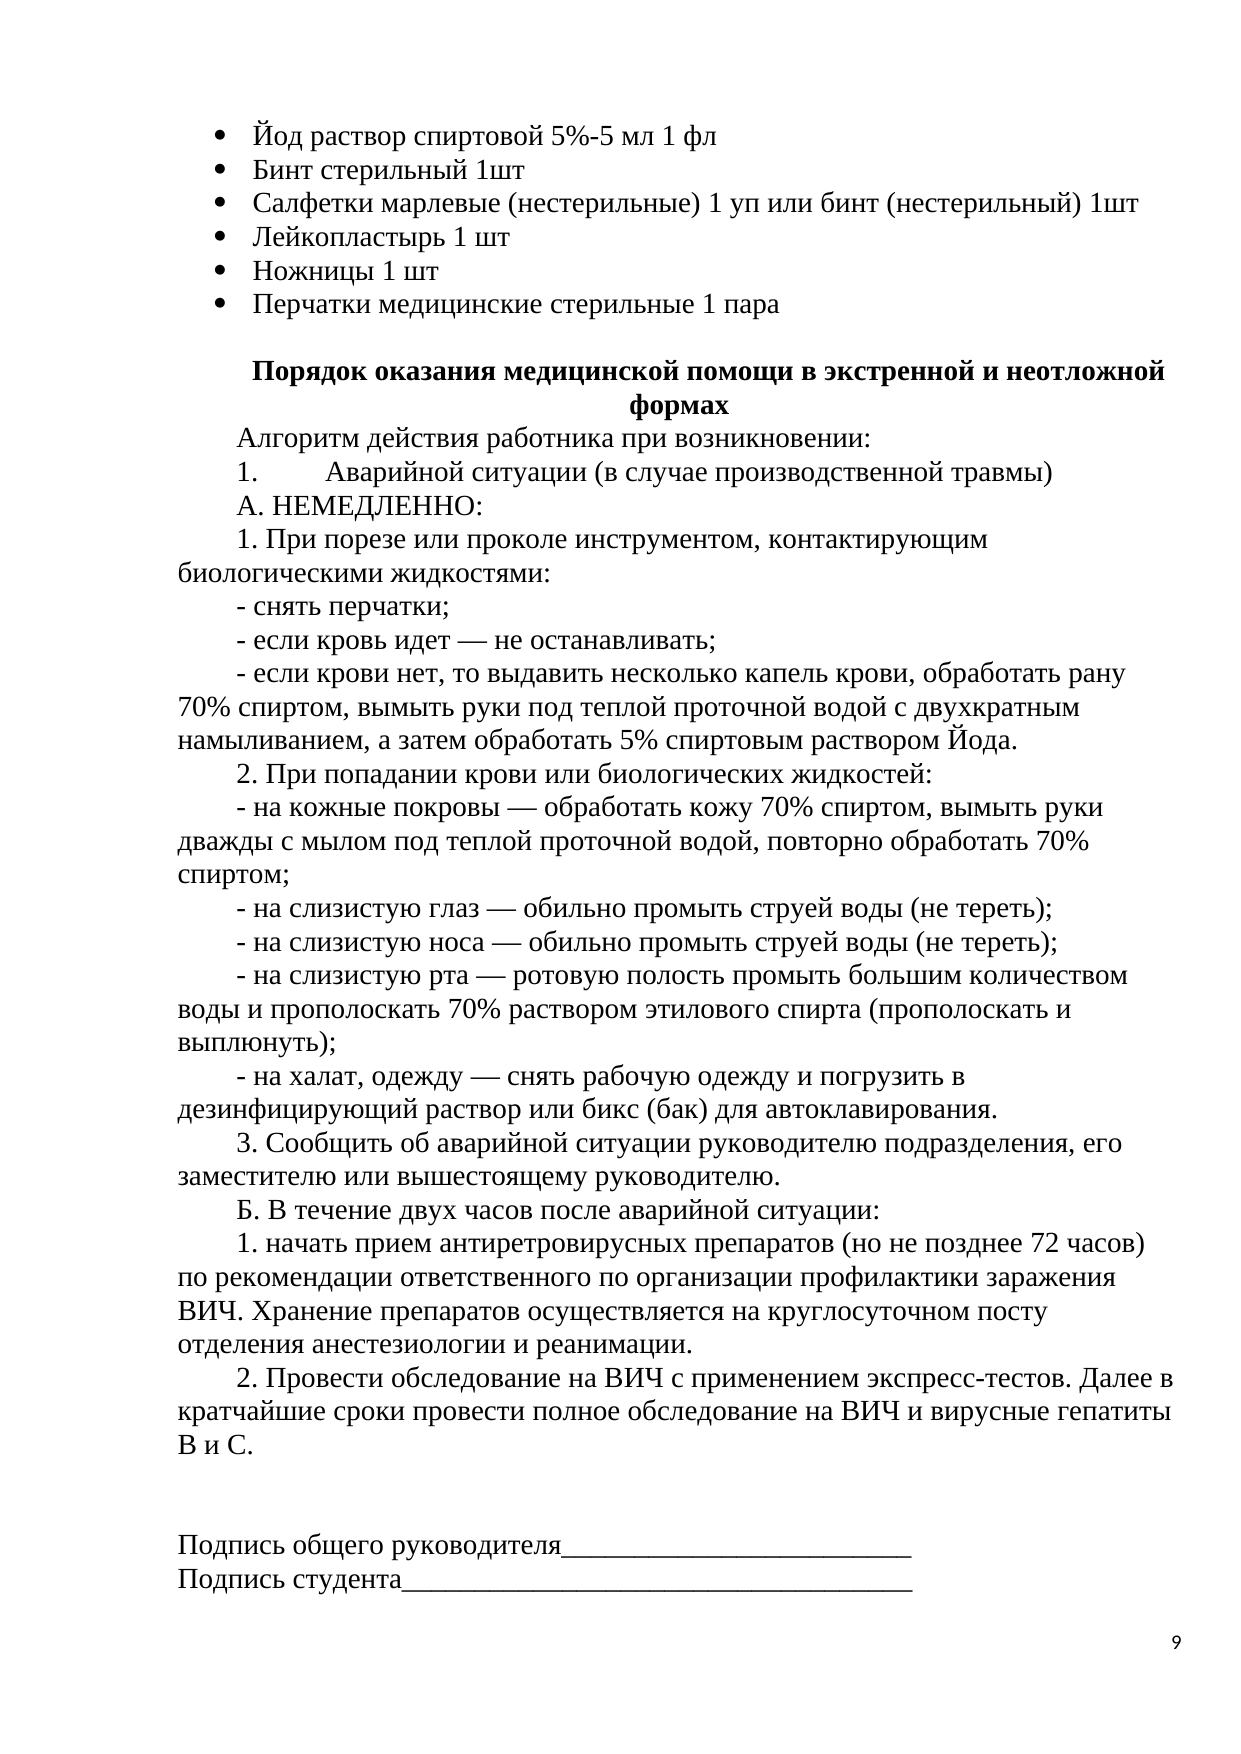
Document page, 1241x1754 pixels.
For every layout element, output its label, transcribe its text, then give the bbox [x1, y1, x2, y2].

text Порядок оказания медицинской помощи в экстренной и неотложной формах [177, 353, 1181, 421]
text - на халат, одежду — снять рабочую одежду и погрузить в дезинфицирующий раствор или бикс (бак) для автоклавирования. [177, 1058, 1181, 1125]
list Перчатки медицинские стерильные 1 пара [215, 286, 1181, 320]
text Б. В течение двух часов после аварийной ситуации: [177, 1192, 1181, 1226]
text - на слизистую рта — ротовую полость промыть большим количеством воды и прополоскать 70% раствором этилового спирта (прополоскать и выплюнуть); [177, 957, 1181, 1058]
text - если кровь идет — не останавливать; [177, 622, 1181, 655]
text Алгоритм действия работника при возникновении: [177, 421, 1181, 454]
text - на кожные покровы — обработать кожу 70% спиртом, вымыть руки дважды с мылом под теплой проточной водой, повторно обработать 70% спиртом; [177, 789, 1181, 890]
list Йод раствор спиртовой 5%-5 мл 1 фл [215, 118, 1181, 152]
text 1. При порезе или проколе инструментом, контактирующим биологическими жидкостями: [177, 521, 1181, 588]
list Бинт стерильный 1шт [215, 152, 1181, 185]
text Подпись общего руководителя________________________ [177, 1527, 1181, 1561]
text 1. начать прием антиретровирусных препаратов (но не позднее 72 часов) по рекомендации ответственного по организации профилактики заражения ВИЧ. Хранение препаратов осуществляется на круглосуточном посту отделения анестезиологии и реанимации. [177, 1226, 1181, 1360]
text А. НЕМЕДЛЕННО: [177, 488, 1181, 521]
text 2. Провести обследование на ВИЧ с применением экспресс-тестов. Далее в кратчайшие сроки провести полное обследование на ВИЧ и вирусные гепатиты В и С. [177, 1360, 1181, 1460]
text - если крови нет, то выдавить несколько капель крови, обработать рану 70% спиртом, вымыть руки под теплой проточной водой с двухкратным намыливанием, а затем обработать 5% спиртовым раствором Йода. [177, 655, 1181, 756]
list Лейкопластырь 1 шт [215, 219, 1181, 253]
text - на слизистую глаз — обильно промыть струей воды (не тереть); [177, 890, 1181, 924]
text Подпись студента___________________________________ [177, 1561, 1181, 1594]
list Ножницы 1 шт [215, 253, 1181, 286]
text 1. Аварийной ситуации (в случае производственной травмы) [177, 454, 1181, 488]
text 2. При попадании крови или биологических жидкостей: [177, 756, 1181, 789]
text - на слизистую носа — обильно промыть струей воды (не тереть); [177, 924, 1181, 957]
text 3. Сообщить об аварийной ситуации руководителю подразделения, его заместителю или вышестоящему руководителю. [177, 1125, 1181, 1192]
text - снять перчатки; [177, 588, 1181, 622]
list Салфетки марлевые (нестерильные) 1 уп или бинт (нестерильный) 1шт [215, 185, 1181, 219]
